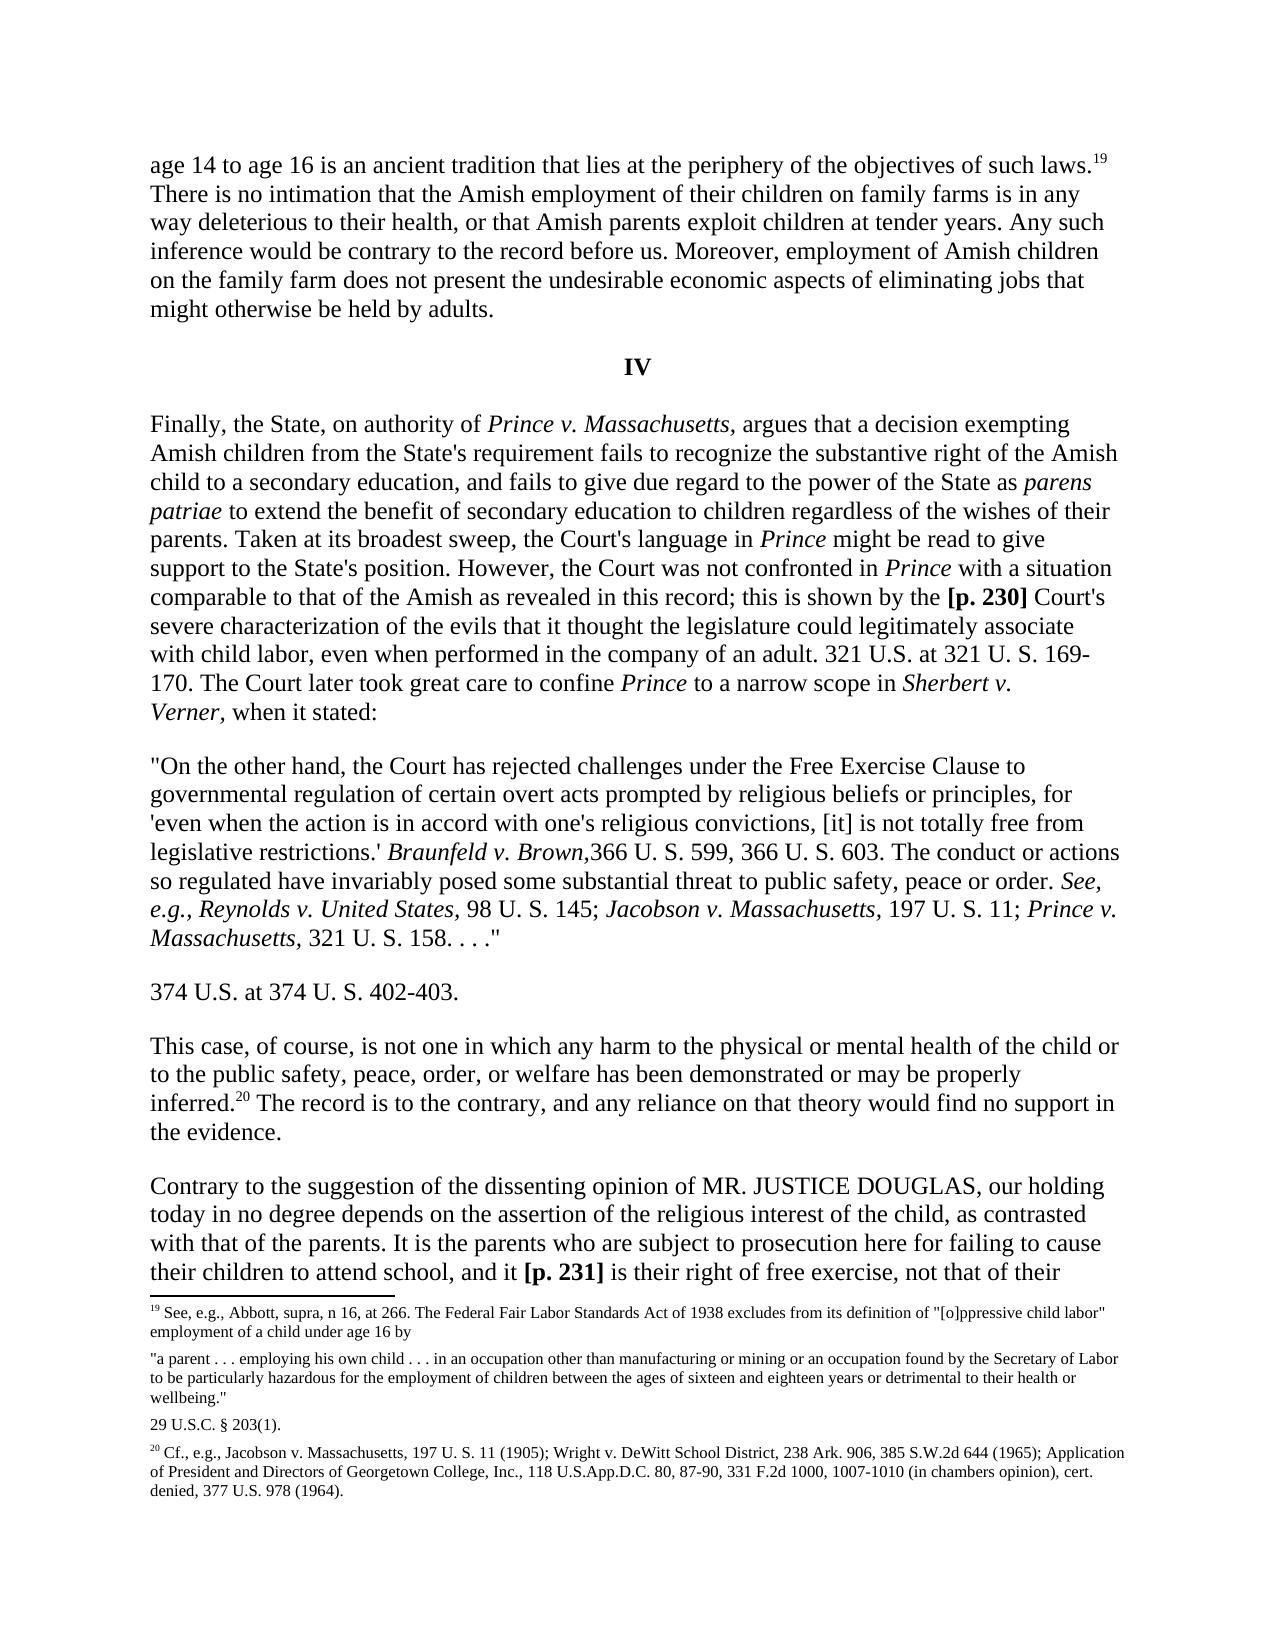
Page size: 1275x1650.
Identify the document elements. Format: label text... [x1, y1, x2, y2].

text Finally, the State, on authority of Prince v. Massachusetts, argues that a decision exempting Amish children from the State's requirement fails to recognize the substantive right of the Amish child to a secondary education, and fails to give due regard to the power of the State as parens patriae to extend the benefit of secondary education to children regardless of the wishes of their parents. Taken at its broadest sweep, the Court's language in Prince might be read to give support to the State's position. However, the Court was not confronted in Prince with a situation comparable to that of the Amish as revealed in this record; this is shown by the [p. 230] Court's severe characterization of the evils that it thought the legislature could legitimately associate with child labor, even when performed in the company of an adult. 321 U.S. at 321 U. S. 169-170. The Court later took great care to confine Prince to a narrow scope in Sherbert v. Verner, when it stated: [150, 409, 1125, 726]
text This case, of course, is not one in which any harm to the physical or mental health of the child or to the public safety, peace, order, or welfare has been demonstrated or may be properly inferred. The record is to the contrary, and any reliance on that theory would find no support in the evidence. [150, 1031, 1125, 1146]
subtitle IV [150, 352, 1125, 380]
text "On the other hand, the Court has rejected challenges under the Free Exercise Clause to governmental regulation of certain overt acts prompted by religious beliefs or principles, for 'even when the action is in accord with one's religious convictions, [it] is not totally free from legislative restrictions.' Braunfeld v. Brown,366 U. S. 599, 366 U. S. 603. The conduct or actions so regulated have invariably posed some substantial threat to public safety, peace or order. See, e.g., Reynolds v. United States, 98 U. S. 145; Jacobson v. Massachusetts, 197 U. S. 11; Prince v. Massachusetts, 321 U. S. 158. . . ." [150, 751, 1125, 952]
text In these terms, Wisconsin's interest in compelling the school attendance of Amish children to age 16 emerges as somewhat less substantial than requiring such attendance [p. 229] for children generally. For, while agricultural employment is not totally outside the legitimate concerns of the child labor laws, employment of children under parental guidance and on the family farm from age 14 to age 16 is an ancient tradition that lies at the periphery of the objectives of such laws. There is no intimation that the Amish employment of their children on family farms is in any way deleterious to their health, or that Amish parents exploit children at tender years. Any such inference would be contrary to the record before us. Moreover, employment of Amish children on the family farm does not present the undesirable economic aspects of eliminating jobs that might otherwise be held by adults. [150, 150, 1125, 322]
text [150, 1171, 1125, 1286]
text 374 U.S. at 374 U. S. 402-403. [150, 977, 1125, 1006]
